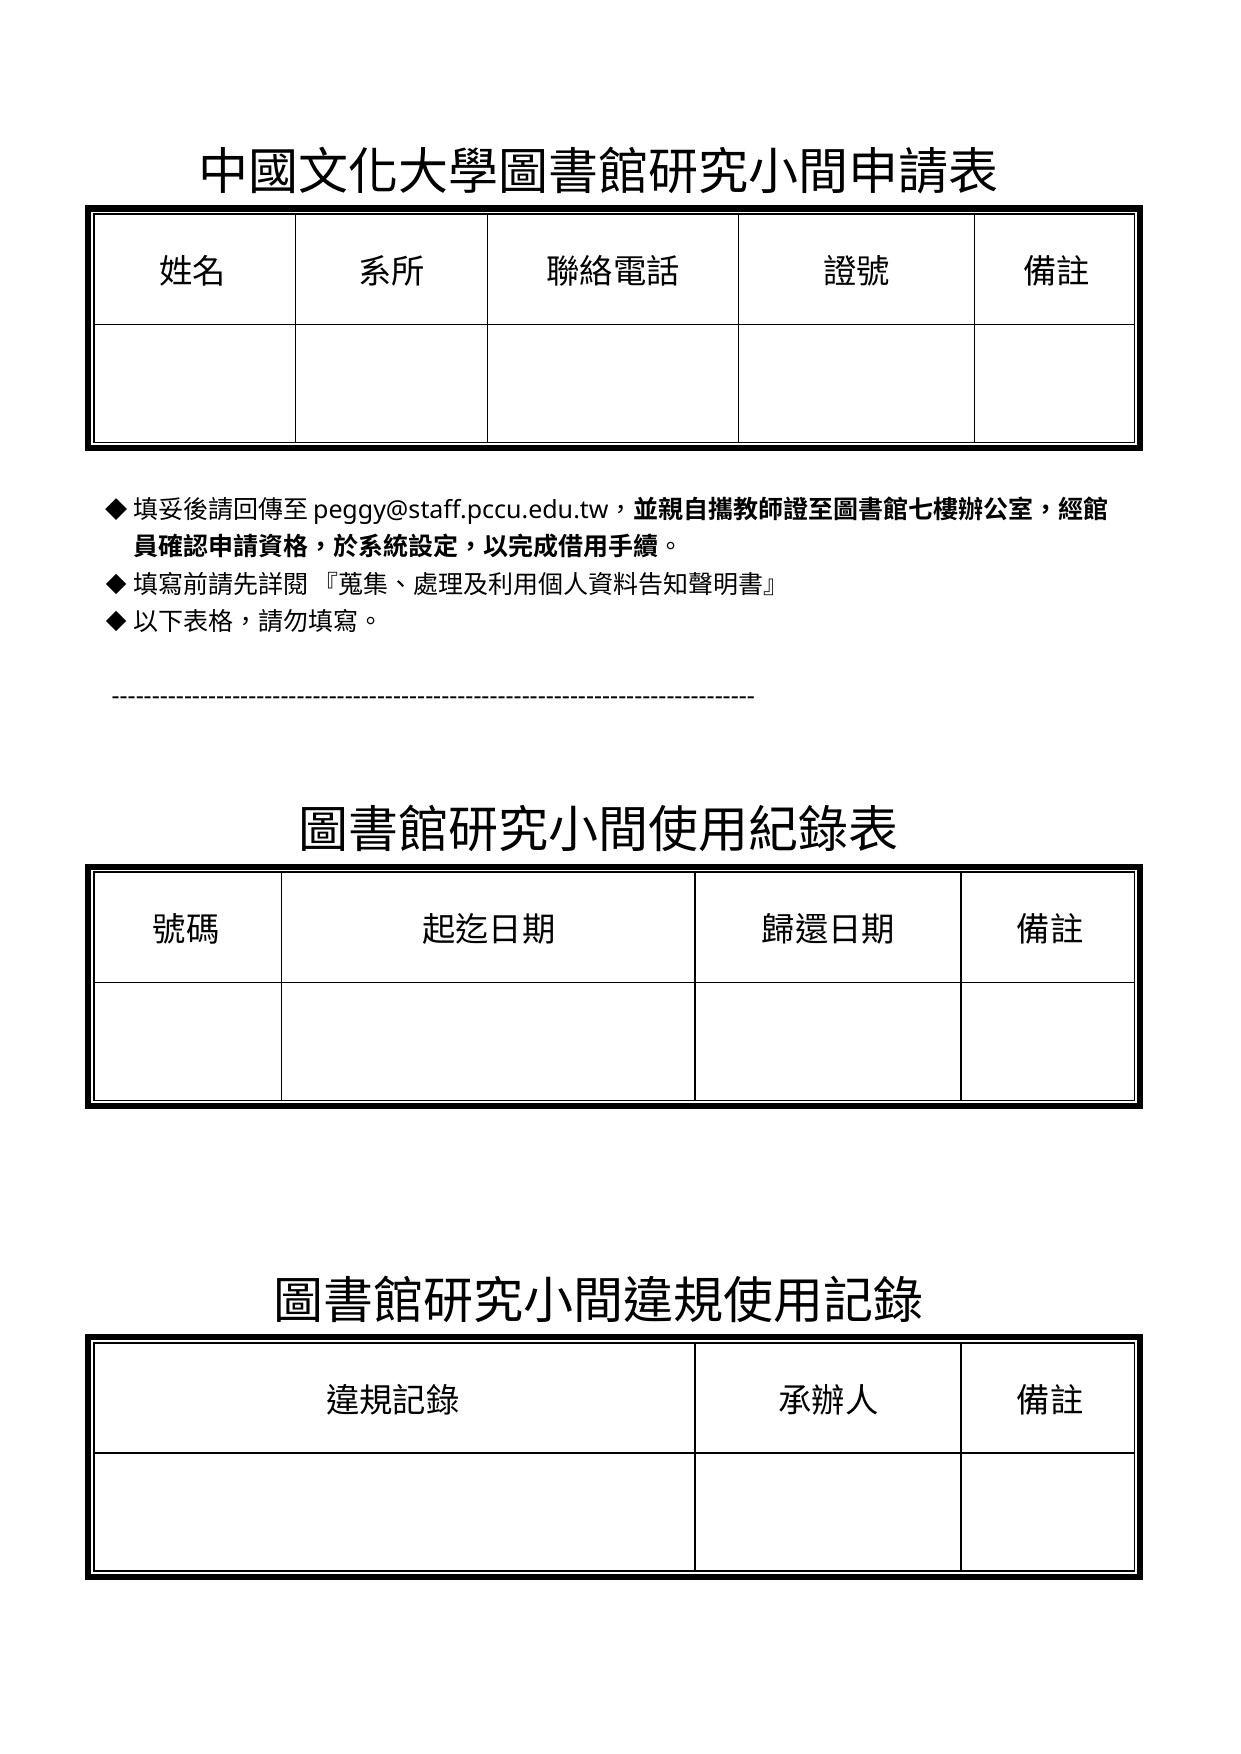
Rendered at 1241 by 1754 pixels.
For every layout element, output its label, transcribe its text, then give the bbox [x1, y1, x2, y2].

text 圖書館研究小間使用紀錄表 [74, 788, 1122, 863]
table_header 號碼 [95, 873, 281, 982]
table_header 備註 [962, 873, 1134, 982]
table_cell [488, 325, 738, 442]
text 中國文化大學圖書館研究小間申請表 [74, 130, 1122, 205]
table_header 違規記錄 [95, 1344, 694, 1452]
text 圖書館研究小間違規使用記錄 [74, 1259, 1122, 1334]
table_header 承辦人 [696, 1344, 960, 1452]
table_cell [282, 983, 694, 1100]
table_cell [95, 983, 281, 1100]
table_header 備註 [975, 215, 1134, 323]
table_cell [95, 325, 295, 442]
table_cell [696, 1454, 960, 1570]
table_header 姓名 [95, 215, 295, 323]
table_header 聯絡電話 [488, 215, 738, 323]
table_cell [296, 325, 487, 442]
table_cell [975, 325, 1134, 442]
table_header 證號 [739, 215, 974, 323]
table_header 歸還日期 [696, 873, 960, 982]
table_cell [696, 983, 960, 1100]
table_cell [95, 1454, 694, 1570]
table_header 起迄日期 [282, 873, 694, 982]
table_cell [739, 325, 974, 442]
table_header 系所 [296, 215, 487, 323]
text -------------------------------------------------------------------------------- [74, 676, 1122, 713]
list 以下表格，請勿填寫。 [103, 601, 1122, 638]
table_cell [962, 983, 1134, 1100]
list 填寫前請先詳閱 『蒐集、處理及利用個人資料告知聲明書』 [103, 563, 1122, 601]
table_header 備註 [962, 1344, 1134, 1452]
list 填妥後請回傳至peggy@staff.pccu.edu.tw，並親自攜教師證至圖書館七樓辦公室，經館員確認申請資格，於系統設定，以完成借用手續。 [103, 488, 1122, 563]
table_cell [962, 1454, 1134, 1570]
